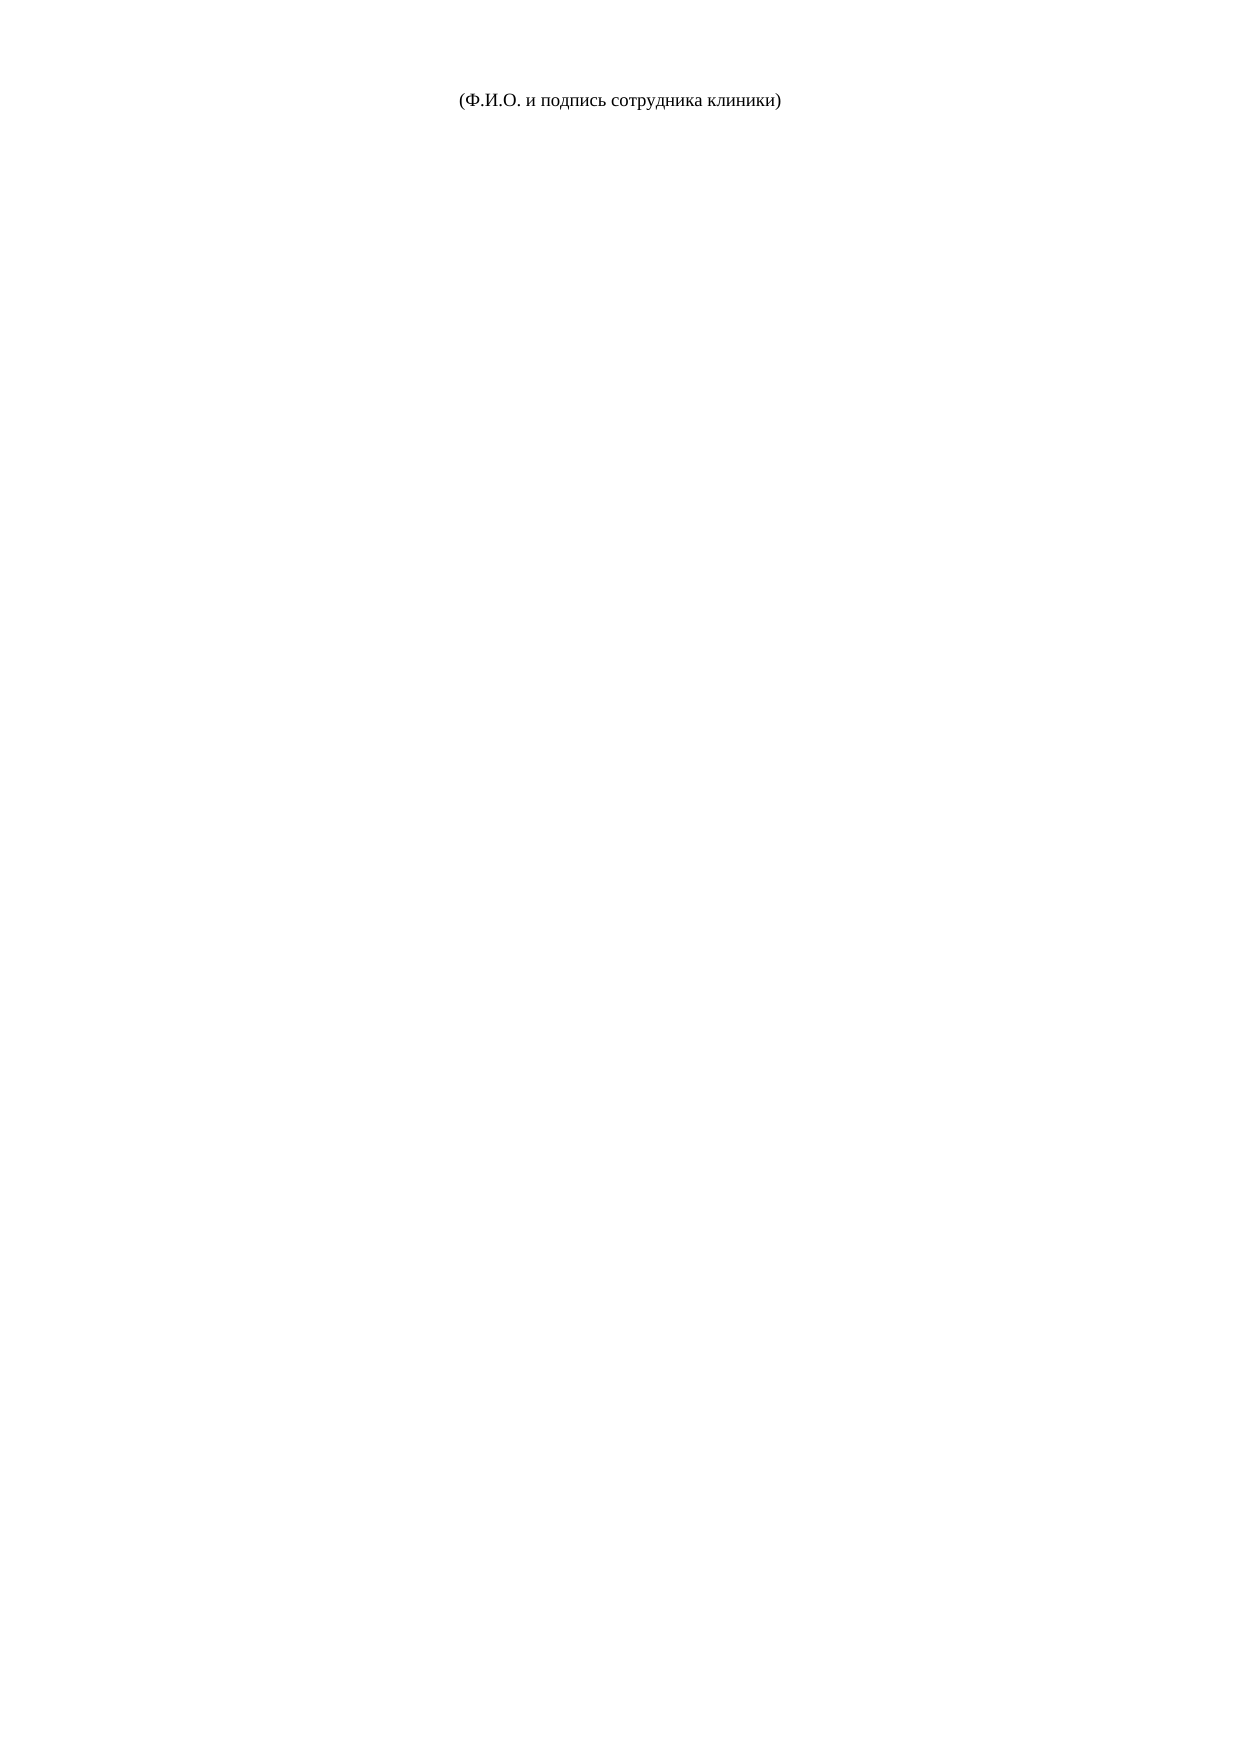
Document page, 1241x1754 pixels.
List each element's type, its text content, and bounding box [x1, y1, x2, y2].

text (Ф.И.О. и подпись сотрудника клиники) [89, 89, 1152, 110]
